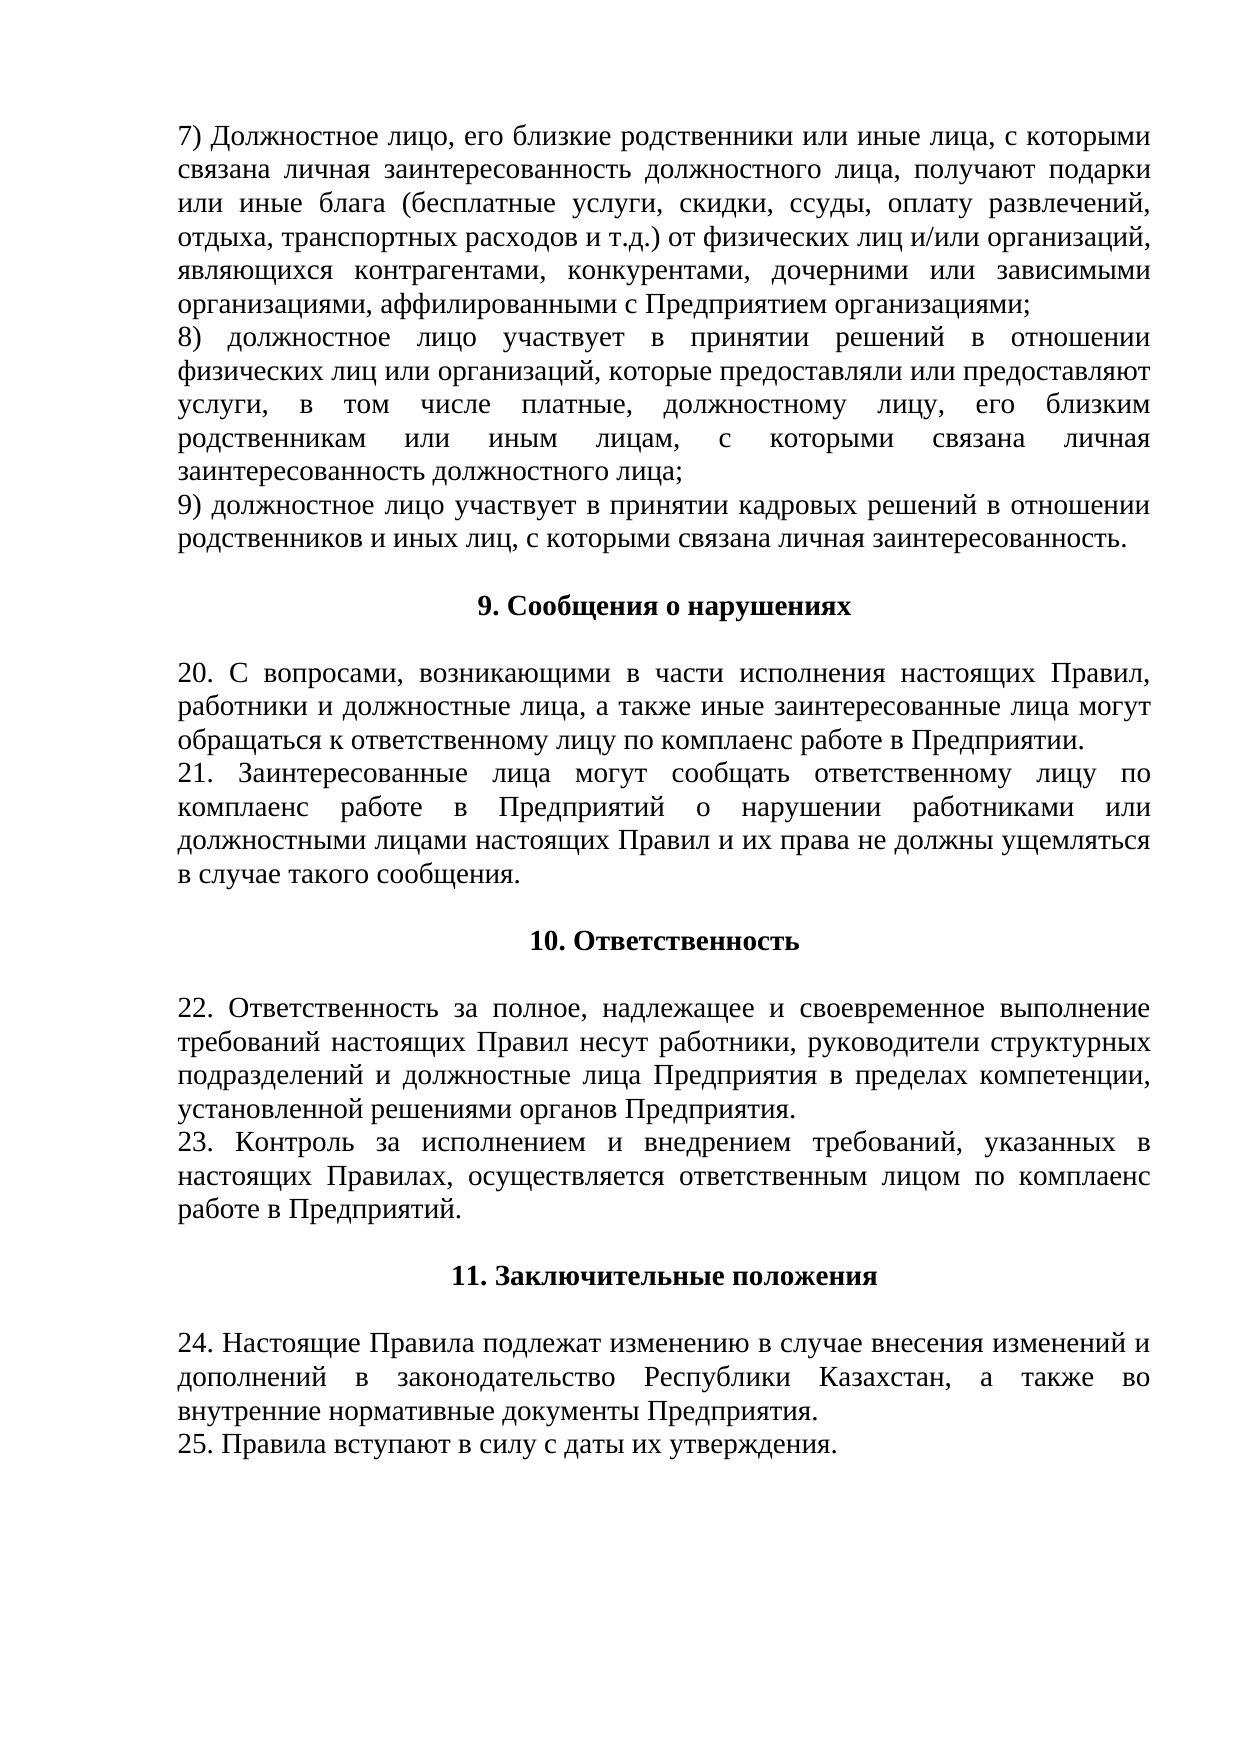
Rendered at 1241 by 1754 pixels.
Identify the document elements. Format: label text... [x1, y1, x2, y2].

text 7) Должностное лицо, его близкие родственники или иные лица, с которыми связана личная заинтересованность должностного лица, получают подарки или иные блага (бесплатные услуги, скидки, ссуды, оплату развлечений, отдыха, транспортных расходов и т.д.) от физических лиц и/или организаций, являющихся контрагентами, конкурентами, дочерними или зависимыми организациями, аффилированными с Предприятием организациями; [177, 118, 1152, 319]
text 25. Правила вступают в силу с даты их утверждения. [177, 1426, 1152, 1460]
text 20. С вопросами, возникающими в части исполнения настоящих Правил, работники и должностные лица, а также иные заинтересованные лица могут обращаться к ответственному лицу по комплаенс работе в Предприятии. [177, 655, 1152, 755]
text 9) должностное лицо участвует в принятии кадровых решений в отношении родственников и иных лиц, с которыми связана личная заинтересованность. [177, 487, 1152, 554]
text 24. Настоящие Правила подлежат изменению в случае внесения изменений и дополнений в законодательство Республики Казахстан, а также во внутренние нормативные документы Предприятия. [177, 1326, 1152, 1426]
text 9. Сообщения о нарушениях [177, 588, 1152, 621]
text 10. Ответственность [177, 923, 1152, 957]
text 23. Контроль за исполнением и внедрением требований, указанных в настоящих Правилах, осуществляется ответственным лицом по комплаенс работе в Предприятий. [177, 1124, 1152, 1225]
text 21. Заинтересованные лица могут сообщать ответственному лицу по комплаенс работе в Предприятий о нарушении работниками или должностными лицами настоящих Правил и их права не должны ущемляться в случае такого сообщения. [177, 755, 1152, 889]
text 8) должностное лицо участвует в принятии решений в отношении физических лиц или организаций, которые предоставляли или предоставляют услуги, в том числе платные, должностному лицу, его близким родственникам или иным лицам, с которыми связана личная заинтересованность должностного лица; [177, 319, 1152, 487]
text 22. Ответственность за полное, надлежащее и своевременное выполнение требований настоящих Правил несут работники, руководители структурных подразделений и должностные лица Предприятия в пределах компетенции, установленной решениями органов Предприятия. [177, 990, 1152, 1124]
text 11. Заключительные положения [177, 1258, 1152, 1292]
